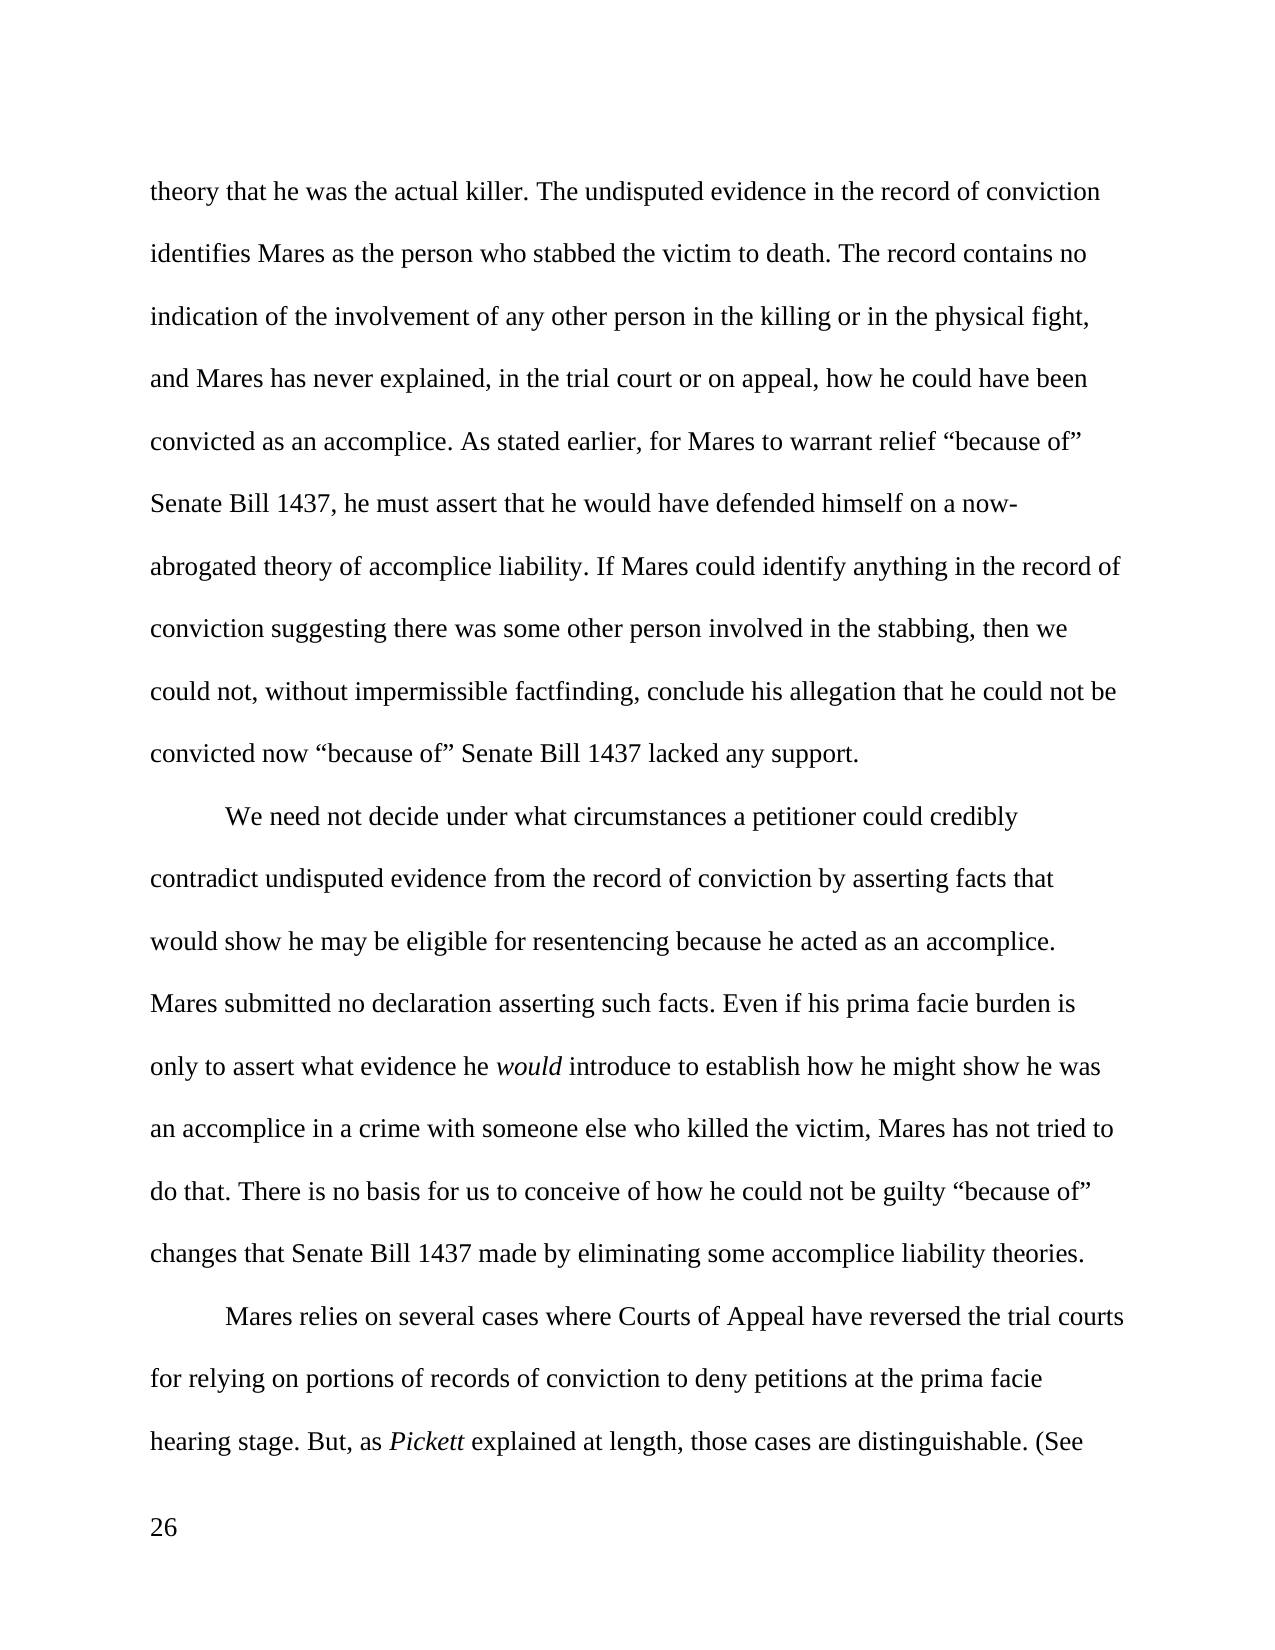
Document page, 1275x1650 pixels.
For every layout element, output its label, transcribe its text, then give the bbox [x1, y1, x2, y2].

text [150, 150, 1125, 775]
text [150, 1275, 1125, 1462]
text We need not decide under what circumstances a petitioner could credibly contradict undisputed evidence from the record of conviction by asserting facts that would show he may be eligible for resentencing because he acted as an accomplice. Mares submitted no declaration asserting such facts. Even if his prima facie burden is only to assert what evidence he would introduce to establish how he might show he was an accomplice in a crime with someone else who killed the victim, Mares has not tried to do that. There is no basis for us to conceive of how he could not be guilty “because of” changes that Senate Bill 1437 made by eliminating some accomplice liability theories. [150, 775, 1125, 1275]
